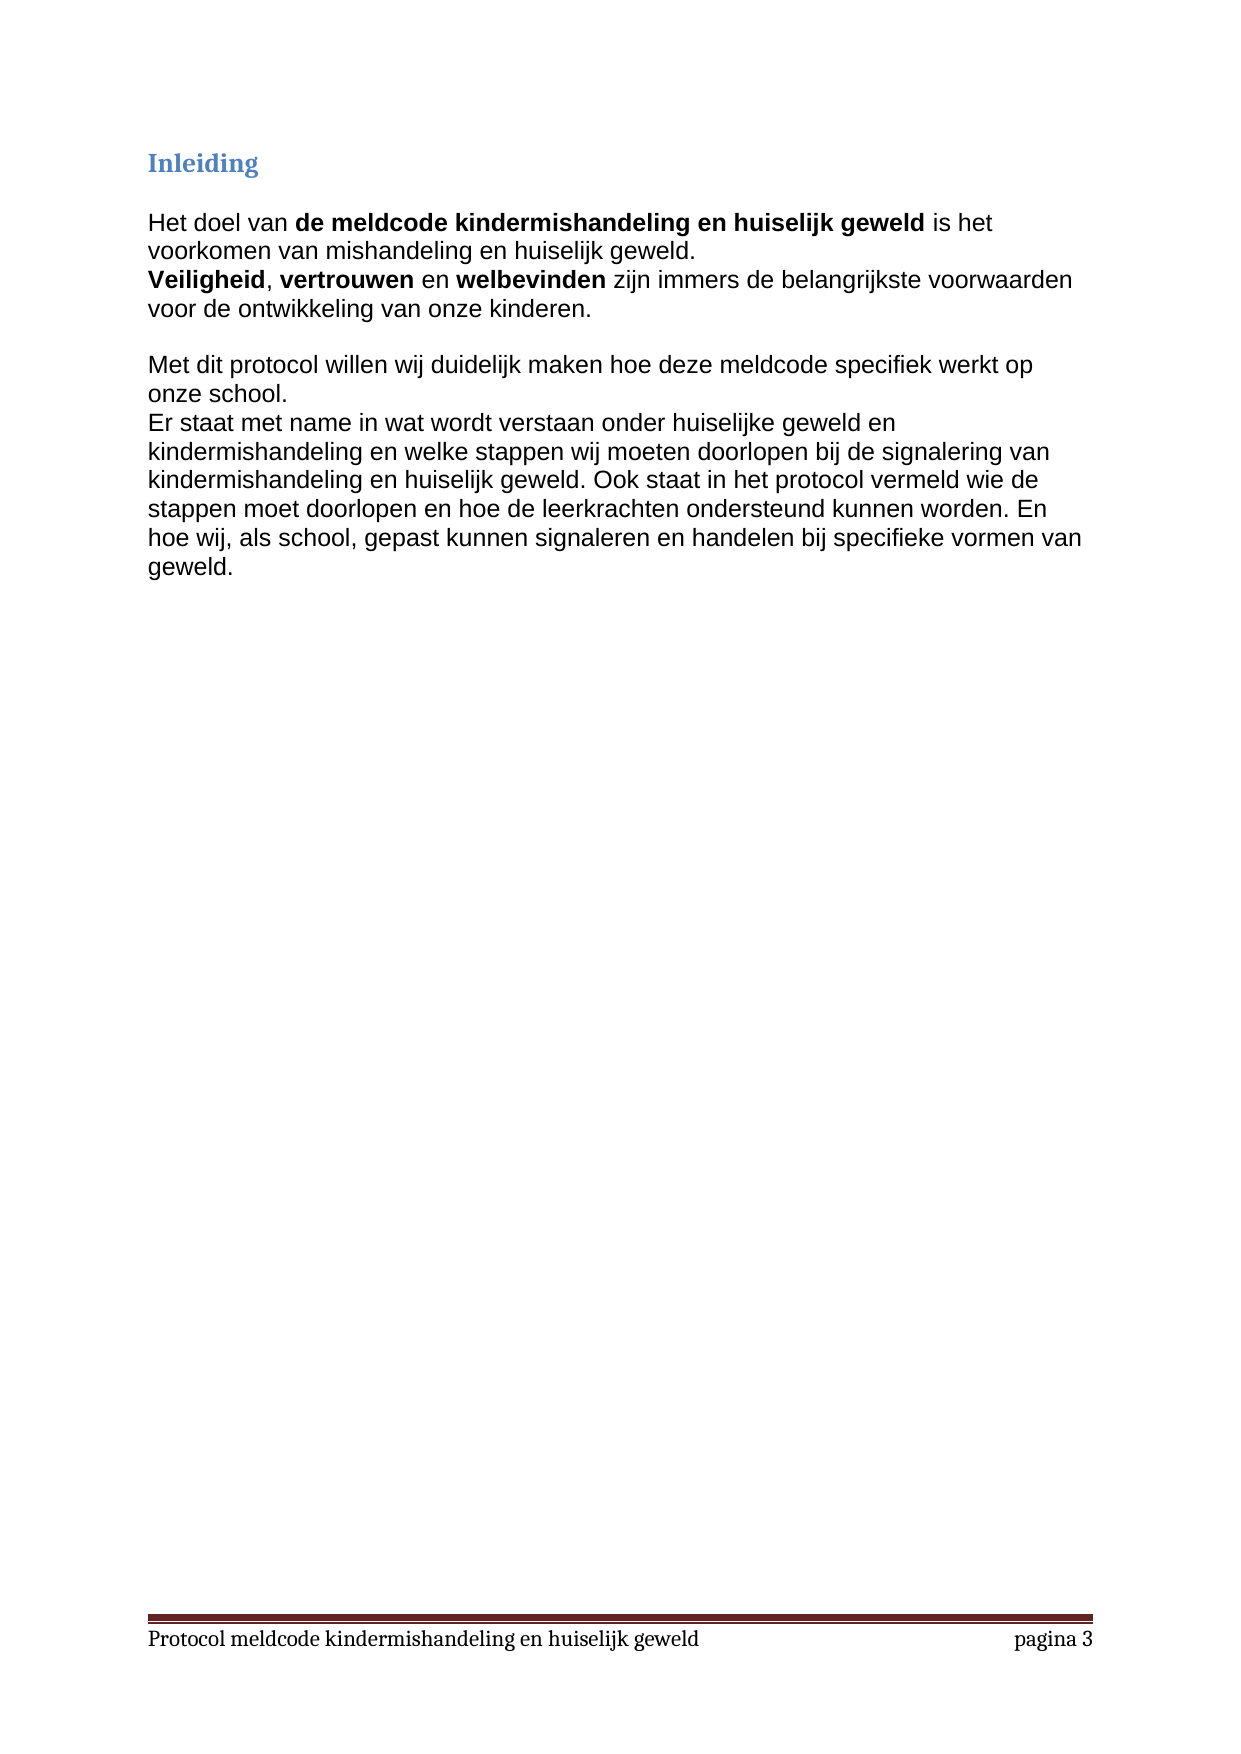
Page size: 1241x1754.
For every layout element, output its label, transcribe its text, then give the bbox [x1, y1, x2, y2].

text Veiligheid, vertrouwen en welbevinden zijn immers de belangrijkste voorwaarden voor de ontwikkeling van onze kinderen. [148, 265, 1093, 322]
text Er staat met name in wat wordt verstaan onder huiselijke geweld en kindermishandeling en welke stappen wij moeten doorlopen bij de signalering van kindermishandeling en huiselijk geweld. Ook staat in het protocol vermeld wie de stappen moet doorlopen en hoe de leerkrachten ondersteund kunnen worden. En hoe wij, als school, gepast kunnen signaleren en handelen bij specifieke vormen van geweld. [148, 408, 1093, 581]
text Met dit protocol willen wij duidelijk maken hoe deze meldcode specifiek werkt op onze school. [148, 351, 1093, 408]
text Het doel van de meldcode kindermishandeling en huiselijk geweld is het voorkomen van mishandeling en huiselijk geweld. [148, 207, 1093, 265]
subtitle Inleiding [148, 148, 1093, 179]
